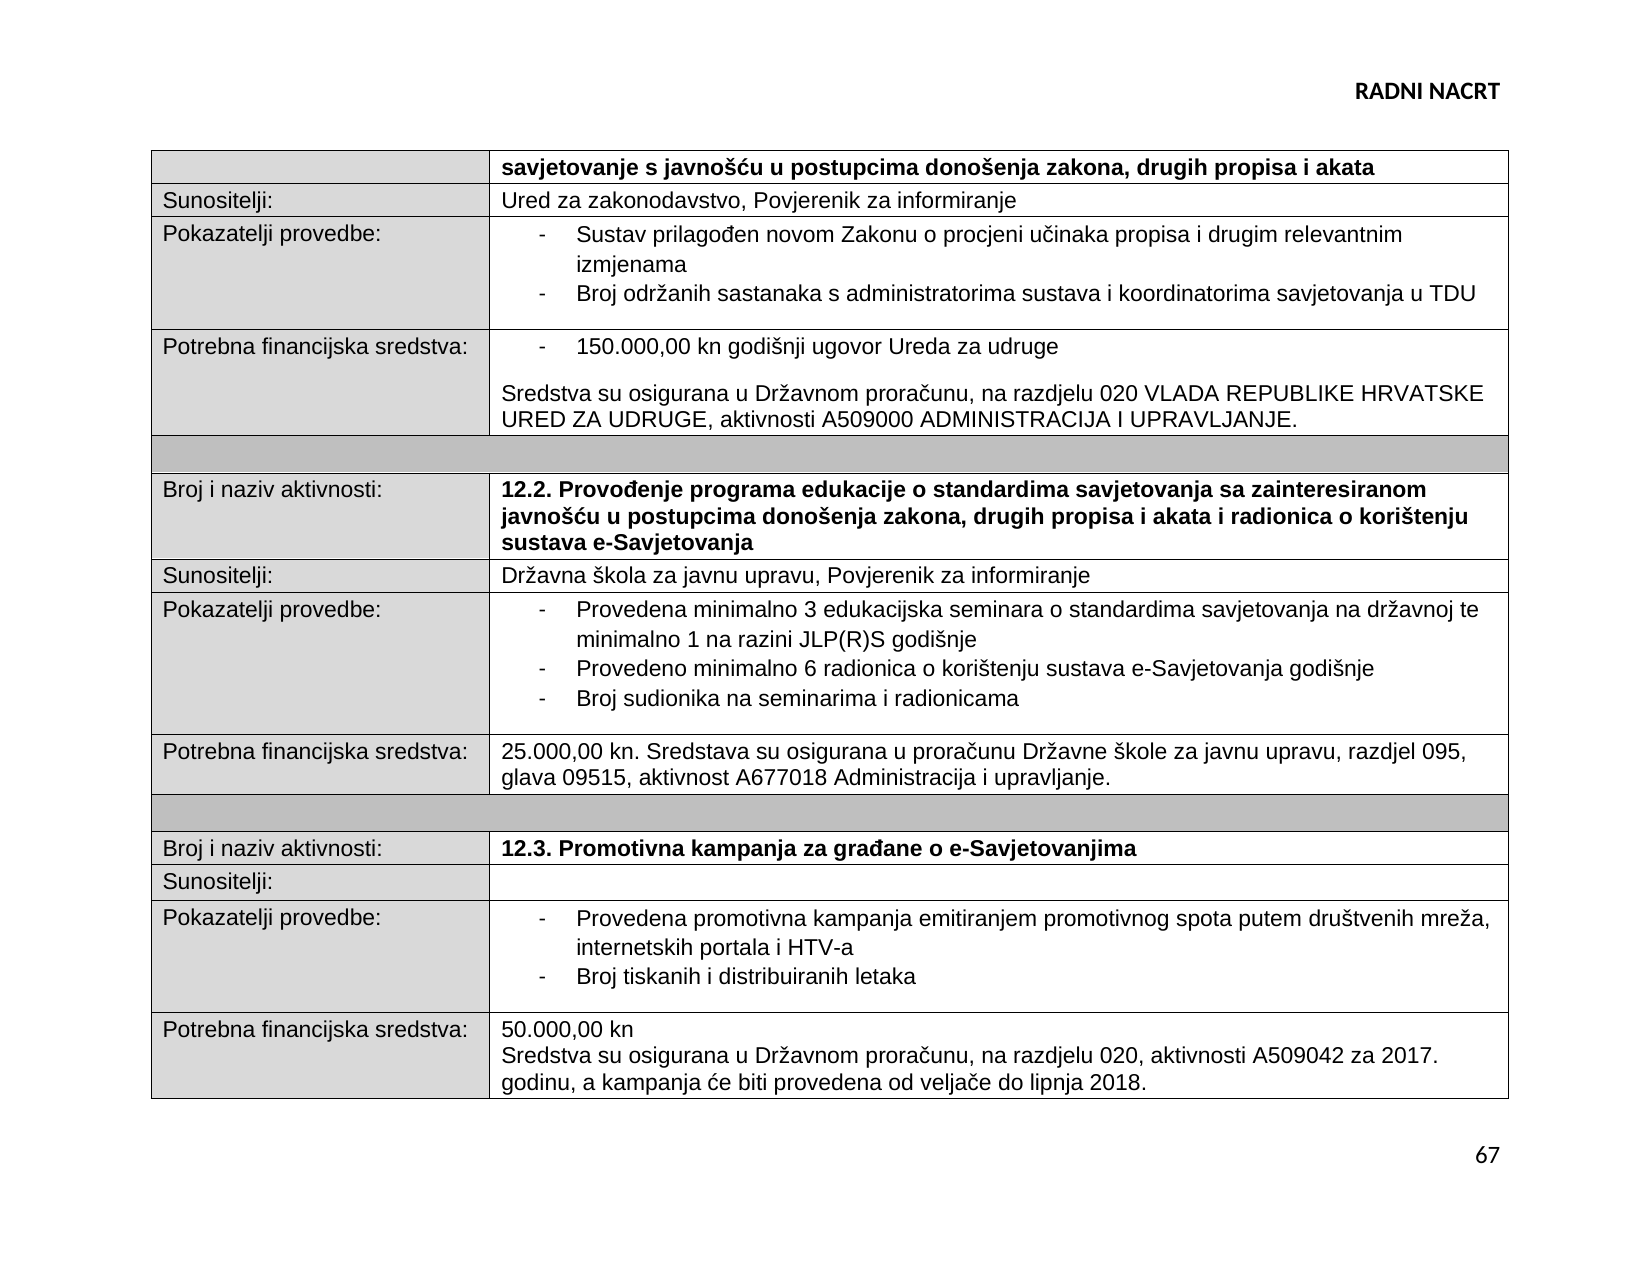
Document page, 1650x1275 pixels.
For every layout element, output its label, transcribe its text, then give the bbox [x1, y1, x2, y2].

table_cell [152, 151, 489, 183]
table_cell Pokazatelji provedbe: [152, 593, 489, 734]
table_cell 12.2. Provođenje programa edukacije o standardima savjetovanja sa zainteresiranom javnošću u postupcima donošenja zakona, drugih propisa i akata i radionica o korištenju sustava e-Savjetovanja [490, 474, 1508, 558]
table_cell Potrebna financijska sredstva: [152, 1013, 489, 1098]
table_cell 25.000,00 kn. Sredstava su osigurana u proračunu Državne škole za javnu upravu, razdjel 095, glava 09515, aktivnost A677018 Administracija i upravljanje. [490, 735, 1508, 794]
table_cell 12.3. Promotivna kampanja za građane o e-Savjetovanjima [490, 832, 1508, 864]
table_cell [490, 865, 1508, 900]
table_cell 150.000,00 kn godišnji ugovor Ureda za udruge Sredstva su osigurana u Državnom proračunu, na razdjelu 020 VLADA REPUBLIKE HRVATSKE URED ZA UDRUGE, aktivnosti A509000 ADMINISTRACIJA I UPRAVLJANJE. [490, 330, 1508, 435]
table_cell Sunositelji: [152, 865, 489, 900]
table_cell Pokazatelji provedbe: [152, 217, 489, 329]
table_cell Državna škola za javnu upravu, Povjerenik za informiranje [490, 560, 1508, 592]
table_cell Sunositelji: [152, 560, 489, 592]
table_cell Broj i naziv aktivnosti: [152, 474, 489, 558]
table_cell Provedena promotivna kampanja emitiranjem promotivnog spota putem društvenih mreža, internetskih portala i HTV-a Broj tiskanih i distribuiranih letaka [490, 901, 1508, 1012]
table_cell Provedena minimalno 3 edukacijska seminara o standardima savjetovanja na državnoj te minimalno 1 na razini JLP(R)S godišnje Provedeno minimalno 6 radionica o korištenju sustava e-Savjetovanja godišnje Broj sudionika na seminarima i radionicama [490, 593, 1508, 734]
table_cell Potrebna financijska sredstva: [152, 735, 489, 794]
table_cell Sustav prilagođen novom Zakonu o procjeni učinaka propisa i drugim relevantnim izmjenama Broj održanih sastanaka s administratorima sustava i koordinatorima savjetovanja u TDU [490, 217, 1508, 329]
table_cell Ured za zakonodavstvo, Povjerenik za informiranje [490, 184, 1508, 216]
table_cell Sunositelji: [152, 184, 489, 216]
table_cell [490, 151, 1508, 183]
table_cell 50.000,00 kn Sredstva su osigurana u Državnom proračunu, na razdjelu 020, aktivnosti A509042 za 2017. godinu, a kampanja će biti provedena od veljače do lipnja 2018. [490, 1013, 1508, 1098]
table_cell Pokazatelji provedbe: [152, 901, 489, 1012]
table_cell Potrebna financijska sredstva: [152, 330, 489, 435]
table_cell [152, 795, 1508, 831]
table_cell [152, 436, 1508, 472]
table_cell Broj i naziv aktivnosti: [152, 832, 489, 864]
